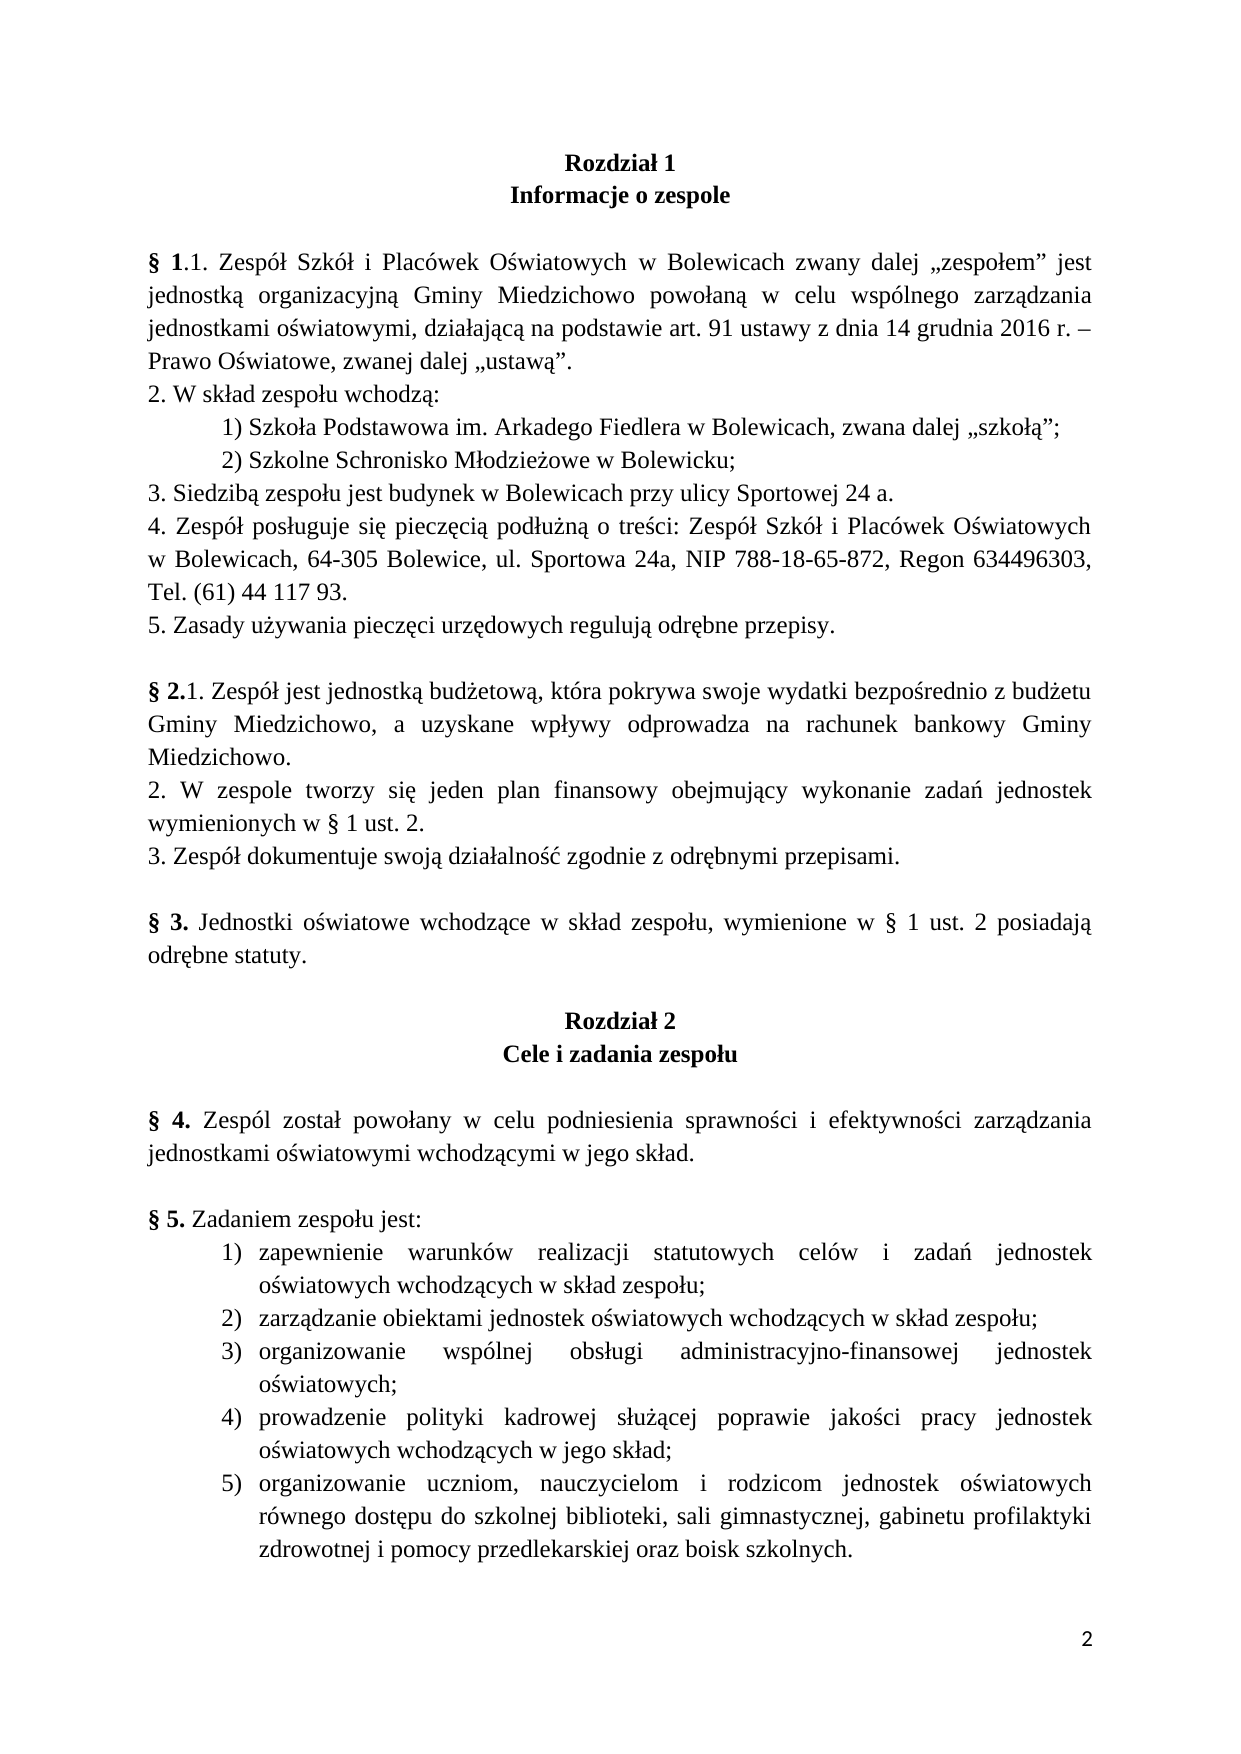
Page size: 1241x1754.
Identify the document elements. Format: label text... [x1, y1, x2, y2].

text 2. W zespole tworzy się jeden plan finansowy obejmujący wykonanie zadań jednostek wymienionych w § 1 ust. 2. [148, 775, 1093, 837]
text Cele i zadania zespołu [148, 1039, 1093, 1068]
list organizowanie uczniom, nauczycielom i rodzicom jednostek oświatowych równego dostępu do szkolnej biblioteki, sali gimnastycznej, gabinetu profilaktyki zdrowotnej i pomocy przedlekarskiej oraz boisk szkolnych. [221, 1468, 1093, 1563]
text 3. Siedzibą zespołu jest budynek w Bolewicach przy ulicy Sportowej 24 a. [148, 478, 1093, 507]
text § 3. Jednostki oświatowe wchodzące w skład zespołu, wymienione w § 1 ust. 2 posiadają odrębne statuty. [148, 907, 1093, 969]
list organizowanie wspólnej obsługi administracyjno-finansowej jednostek oświatowych; [221, 1336, 1093, 1398]
text § 5. Zadaniem zespołu jest: [148, 1204, 1093, 1233]
list prowadzenie polityki kadrowej służącej poprawie jakości pracy jednostek oświatowych wchodzących w jego skład; [221, 1402, 1093, 1464]
text 5. Zasady używania pieczęci urzędowych regulują odrębne przepisy. [148, 610, 1093, 639]
text Rozdział 2 [148, 1006, 1093, 1035]
text § 1.1. Zespół Szkół i Placówek Oświatowych w Bolewicach zwany dalej „zespołem” jest jednostką organizacyjną Gminy Miedzichowo powołaną w celu wspólnego zarządzania jednostkami oświatowymi, działającą na podstawie art. 91 ustawy z dnia 14 grudnia 2016 r. – Prawo Oświatowe, zwanej dalej „ustawą”. [148, 247, 1093, 374]
text Rozdział 1 [148, 148, 1093, 176]
text 2. W skład zespołu wchodzą: [148, 379, 1093, 407]
text 4. Zespół posługuje się pieczęcią podłużną o treści: Zespół Szkół i Placówek Oświatowych w Bolewicach, 64-305 Bolewice, ul. Sportowa 24a, NIP 788-18-65-872, Regon 634496303, Tel. (61) 44 117 93. [148, 511, 1093, 606]
text 3. Zespół dokumentuje swoją działalność zgodnie z odrębnymi przepisami. [148, 841, 1093, 870]
list zarządzanie obiektami jednostek oświatowych wchodzących w skład zespołu; [221, 1303, 1093, 1332]
text § 2.1. Zespół jest jednostką budżetową, która pokrywa swoje wydatki bezpośrednio z budżetu Gminy Miedzichowo, a uzyskane wpływy odprowadza na rachunek bankowy Gminy Miedzichowo. [148, 676, 1093, 771]
list zapewnienie warunków realizacji statutowych celów i zadań jednostek oświatowych wchodzących w skład zespołu; [221, 1237, 1093, 1299]
text Informacje o zespole [148, 181, 1093, 209]
text 2) Szkolne Schronisko Młodzieżowe w Bolewicku; [148, 445, 1093, 473]
text 1) Szkoła Podstawowa im. Arkadego Fiedlera w Bolewicach, zwana dalej „szkołą”; [148, 412, 1093, 441]
text § 4. Zespól został powołany w celu podniesienia sprawności i efektywności zarządzania jednostkami oświatowymi wchodzącymi w jego skład. [148, 1105, 1093, 1167]
